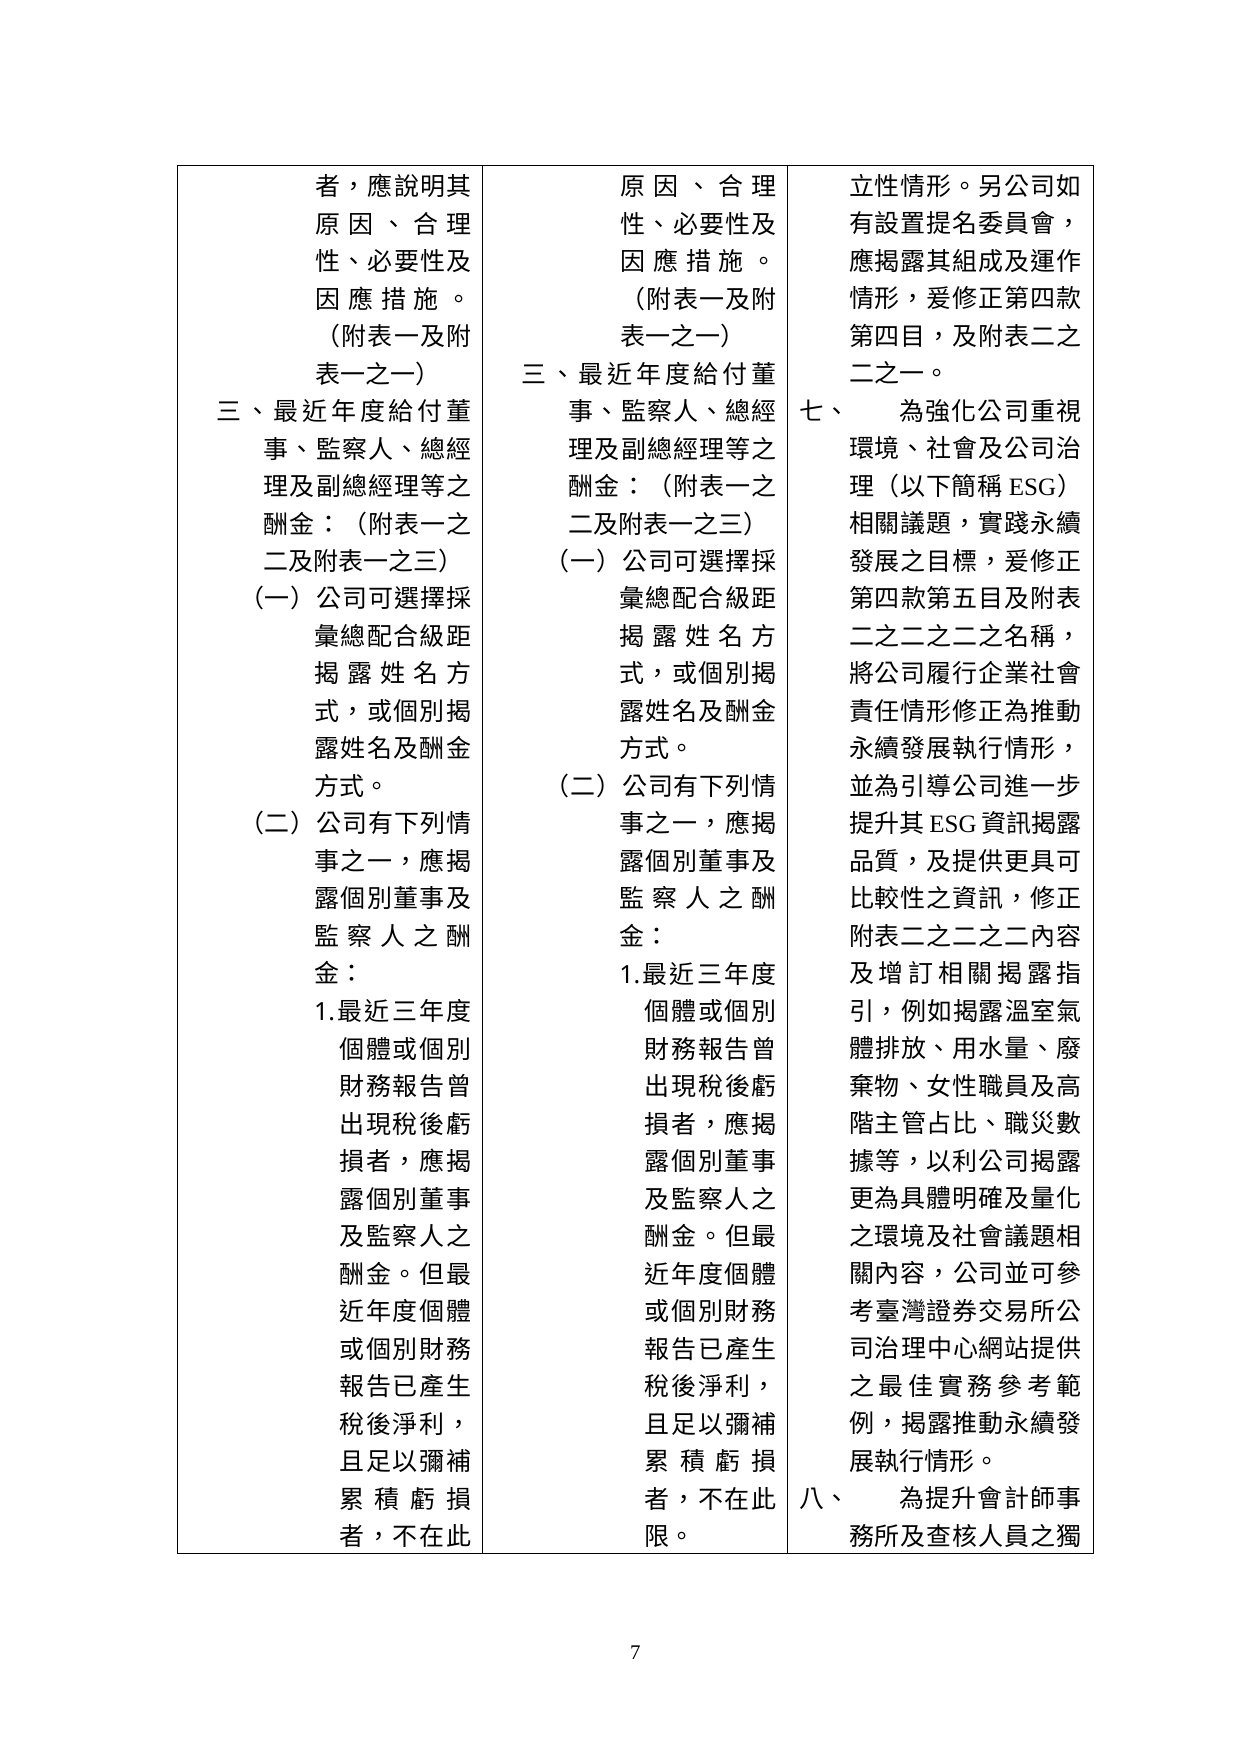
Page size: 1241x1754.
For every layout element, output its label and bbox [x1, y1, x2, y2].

table_cell [788, 166, 1093, 1553]
table_cell [483, 166, 787, 1553]
table_cell [178, 166, 482, 1553]
